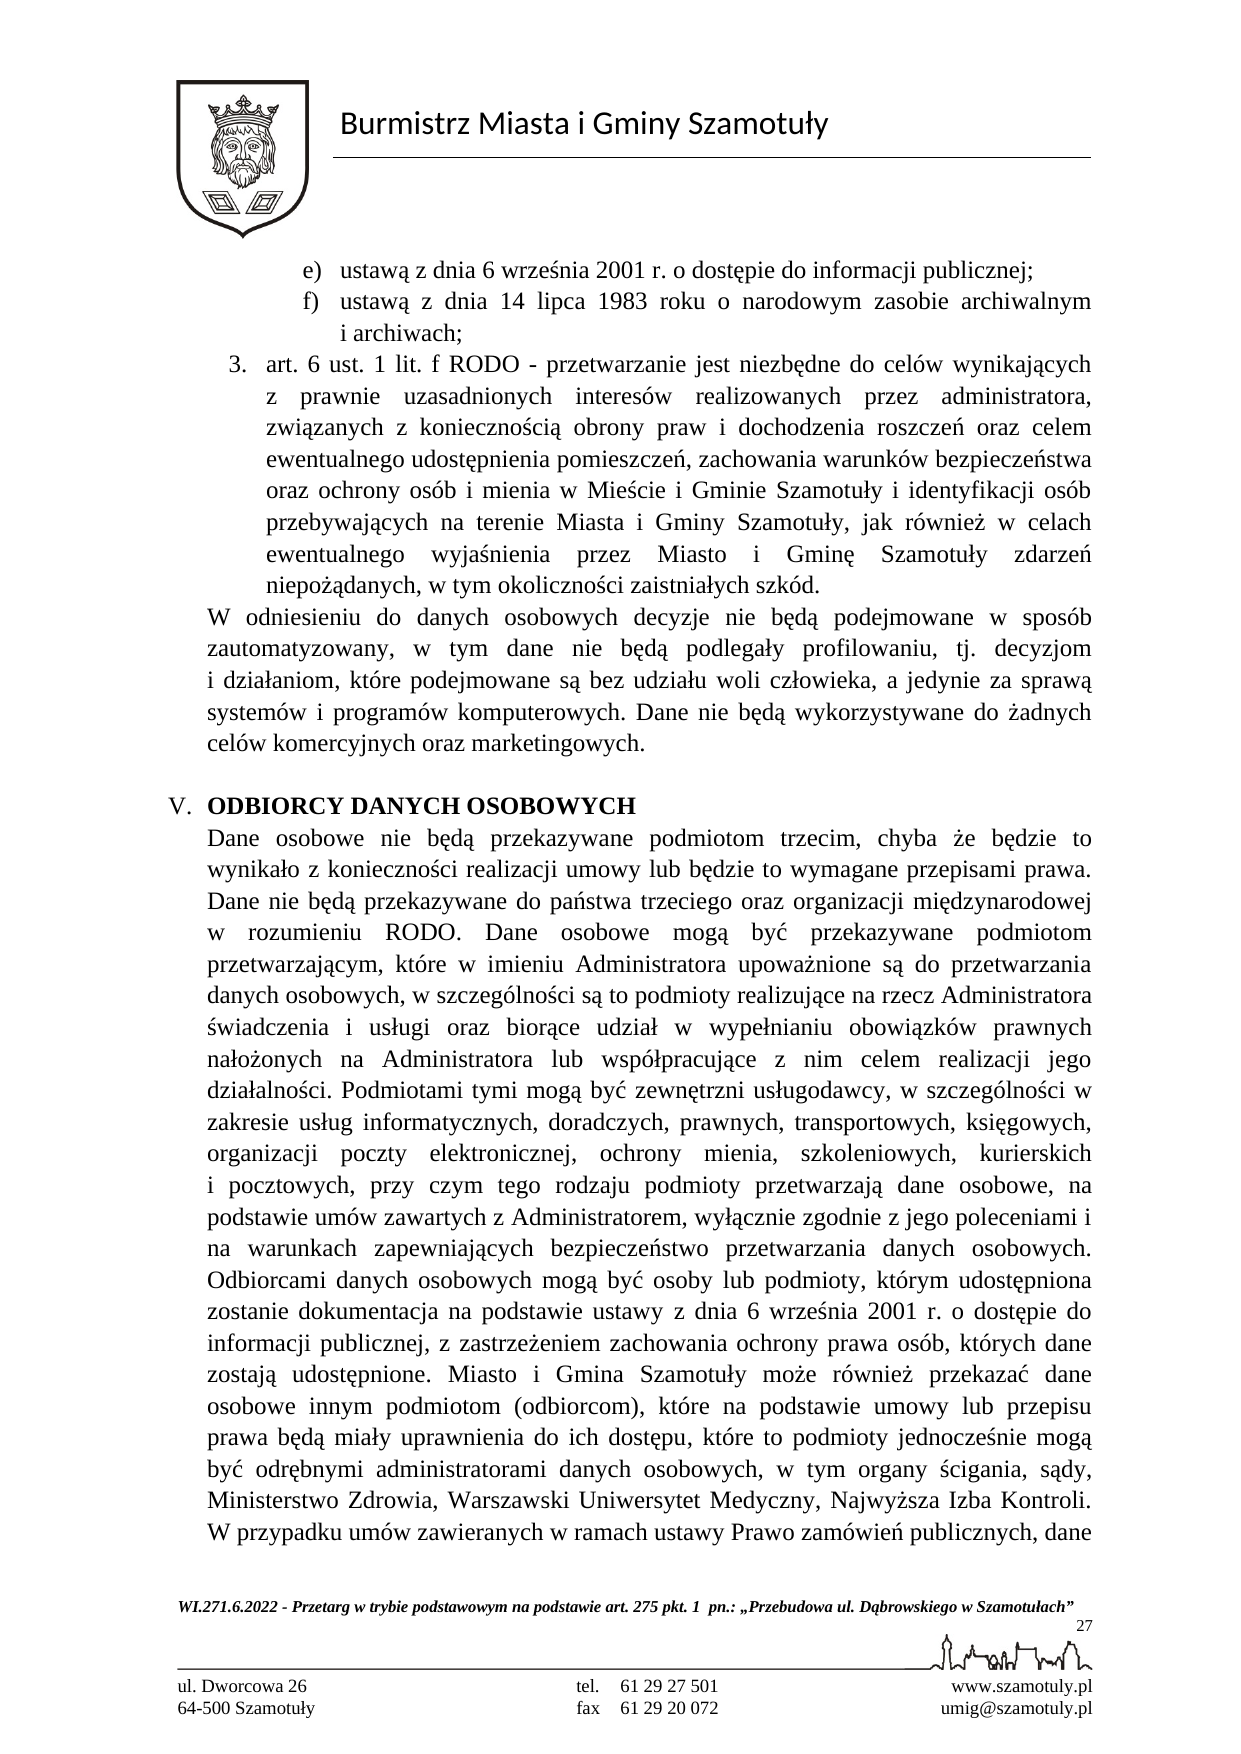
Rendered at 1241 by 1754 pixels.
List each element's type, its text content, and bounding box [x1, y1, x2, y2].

picture [176, 80, 309, 239]
picture [177, 1634, 1093, 1670]
list ustawą z dnia 14 lipca 1983 roku o narodowym zasobie archiwalnym i archiwach; [302, 286, 1092, 347]
list ODBIORCY DANYCH OSOBOWYCH [192, 791, 1092, 820]
list art. 6 ust. 1 lit. f RODO - przetwarzanie jest niezbędne do celów wynikających z prawnie uzasadnionych interesów realizowanych przez administratora, związanych z koniecznością obrony praw i dochodzenia roszczeń oraz celem ewentualnego udostępnienia pomieszczeń, zachowania warunków bezpieczeństwa oraz ochrony osób i mienia w Mieście i Gminie Szamotuły i identyfikacji osób przebywających na terenie Miasta i Gminy Szamotuły, jak również w celach ewentualnego wyjaśnienia przez Miasto i Gminę Szamotuły zdarzeń niepożądanych, w tym okoliczności zaistniałych szkód. [228, 349, 1092, 599]
list W odniesieniu do danych osobowych decyzje nie będą podejmowane w sposób zautomatyzowany, w tym dane nie będą podlegały profilowaniu, tj. decyzjom i działaniom, które podejmowane są bez udziału woli człowieka, a jedynie za sprawą systemów i programów komputerowych. Dane nie będą wykorzystywane do żadnych celów komercyjnych oraz marketingowych. [207, 602, 1092, 757]
list ustawą z dnia 6 września 2001 r. o dostępie do informacji publicznej; [302, 255, 1092, 283]
